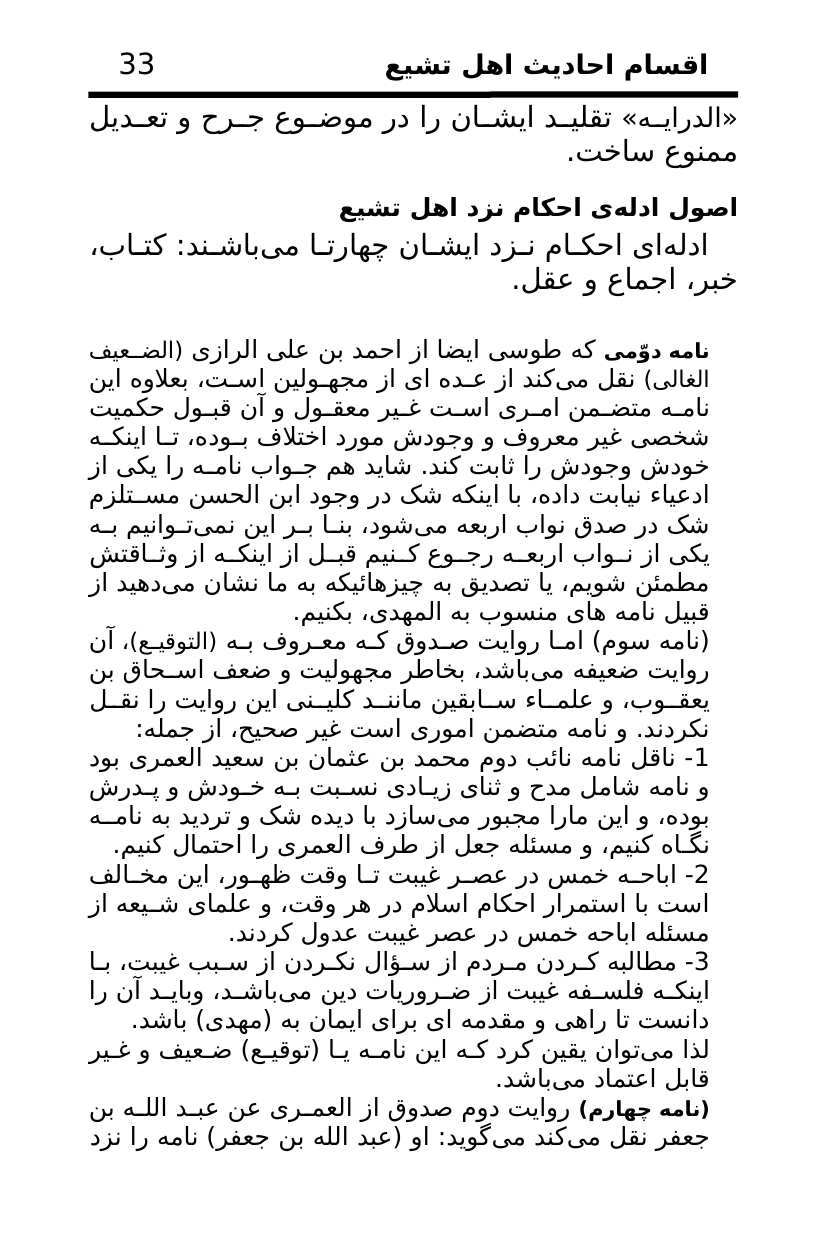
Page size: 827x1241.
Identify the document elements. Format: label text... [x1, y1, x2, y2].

text اصول ادله‌ی احکام نزد اهل تشیع [89, 193, 738, 222]
text آنگاه «غضائری» در زمینه‌ی راویان ضعیف و «نجاشی» و «ابوجعفر طوسی» در باب «جرح و تعدیل» قلم فرسایی کرده و به تألیف کتاب‌های مفصلی پرداختند ولی آنان توجیه تضاد با ستایش و نکوهش را نادیده گرفته و هیچ کدام نتوانستند یکی از آن دو را بر دیگری ترجیح دهند، و لذا صاحب کتاب: «الدرایه» تقلید ایشان را در موضوع جرح و تعدیل ممنوع ساخت. [89, 100, 738, 168]
text ادله‌ای احکام نزد ایشان چهارتا می‌باشند: کتاب، خبر، اجماع و عقل. [89, 228, 738, 296]
